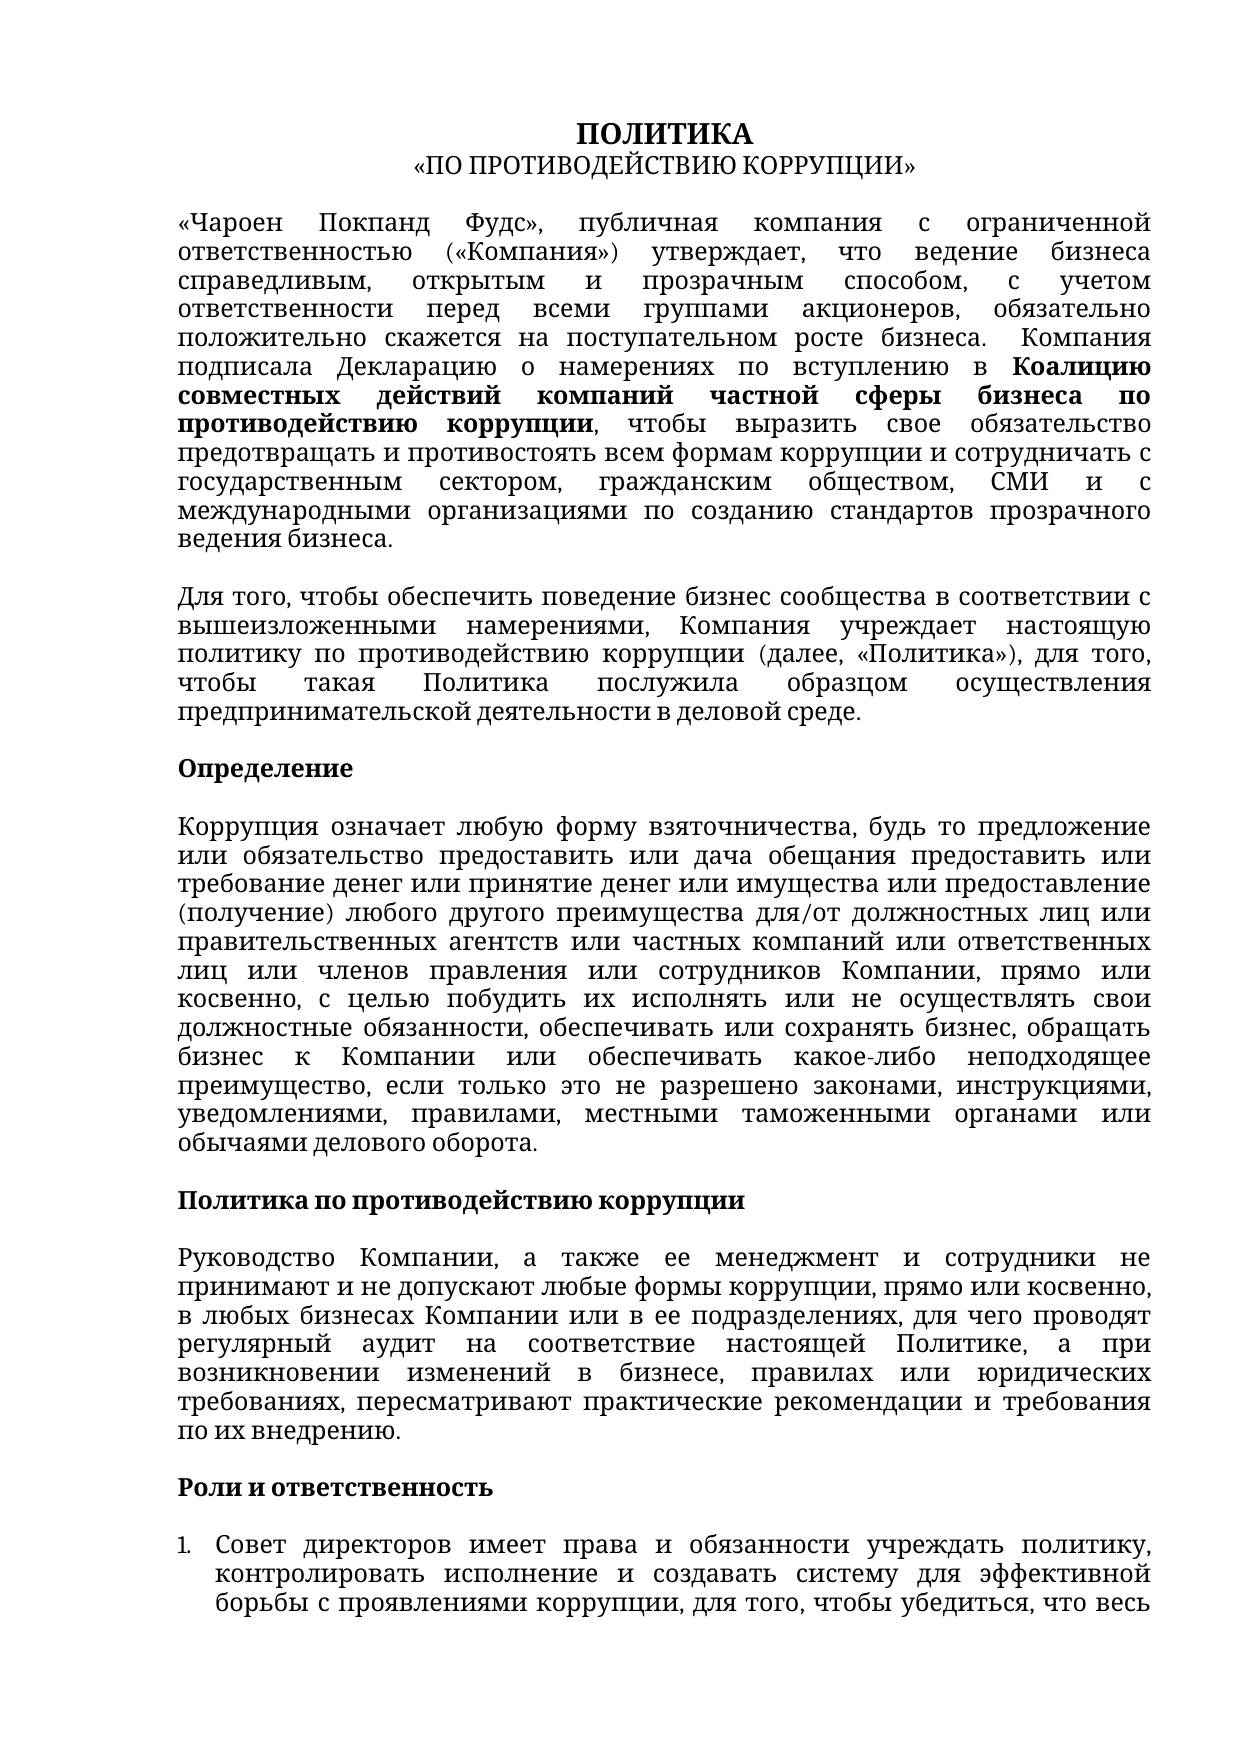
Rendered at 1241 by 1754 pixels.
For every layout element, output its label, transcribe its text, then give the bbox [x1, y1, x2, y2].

text «Чароен Покпанд Фудс», публичная компания с ограниченной ответственностью («Компания») утверждает, что ведение бизнеса справедливым, открытым и прозрачным способом, с учетом ответственности перед всеми группами акционеров, обязательно положительно скажется на поступательном росте бизнеса. Компания подписала Декларацию о намерениях по вступлению в Коалицию совместных действий компаний частной сферы бизнеса по противодействию коррупции, чтобы выразить свое обязательство предотвращать и противостоять всем формам коррупции и сотрудничать с государственным сектором, гражданским обществом, СМИ и с международными организациями по созданию стандартов прозрачного ведения бизнеса. [177, 209, 1152, 554]
text Политика по противодействию коррупции [177, 1187, 1152, 1215]
text Для того, чтобы обеспечить поведение бизнес сообщества в соответствии с вышеизложенными намерениями, Компания учреждает настоящую политику по противодействию коррупции (далее, «Политика»), для того, чтобы такая Политика послужила образцом осуществления предпринимательской деятельности в деловой среде. [177, 583, 1152, 727]
text Руководство Компании, а также ее менеджмент и сотрудники не принимают и не допускают любые формы коррупции, прямо или косвенно, в любых бизнесах Компании или в ее подразделениях, для чего проводят регулярный аудит на соответствие настоящей Политике, а при возникновении изменений в бизнесе, правилах или юридических требованиях, пересматривают практические рекомендации и требования по их внедрению. [177, 1244, 1152, 1445]
text Роли и ответственность [177, 1473, 1152, 1502]
text Определение [177, 755, 1152, 784]
text Коррупция означает любую форму взяточничества, будь то предложение или обязательство предоставить или дача обещания предоставить или требование денег или принятие денег или имущества или предоставление (получение) любого другого преимущества для/от должностных лиц или правительственных агентств или частных компаний или ответственных лиц или членов правления или сотрудников Компании, прямо или косвенно, с целью побудить их исполнять или не осуществлять свои должностные обязанности, обеспечивать или сохранять бизнес, обращать бизнес к Компании или обеспечивать какое-либо неподходящее преимущество, если только это не разрешено законами, инструкциями, уведомлениями, правилами, местными таможенными органами или обычаями делового оборота. [177, 813, 1152, 1158]
text ПОЛИТИКА [177, 118, 1152, 152]
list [177, 1531, 1152, 1617]
text «ПО ПРОТИВОДЕЙСТВИЮ КОРРУПЦИИ» [177, 152, 1152, 180]
